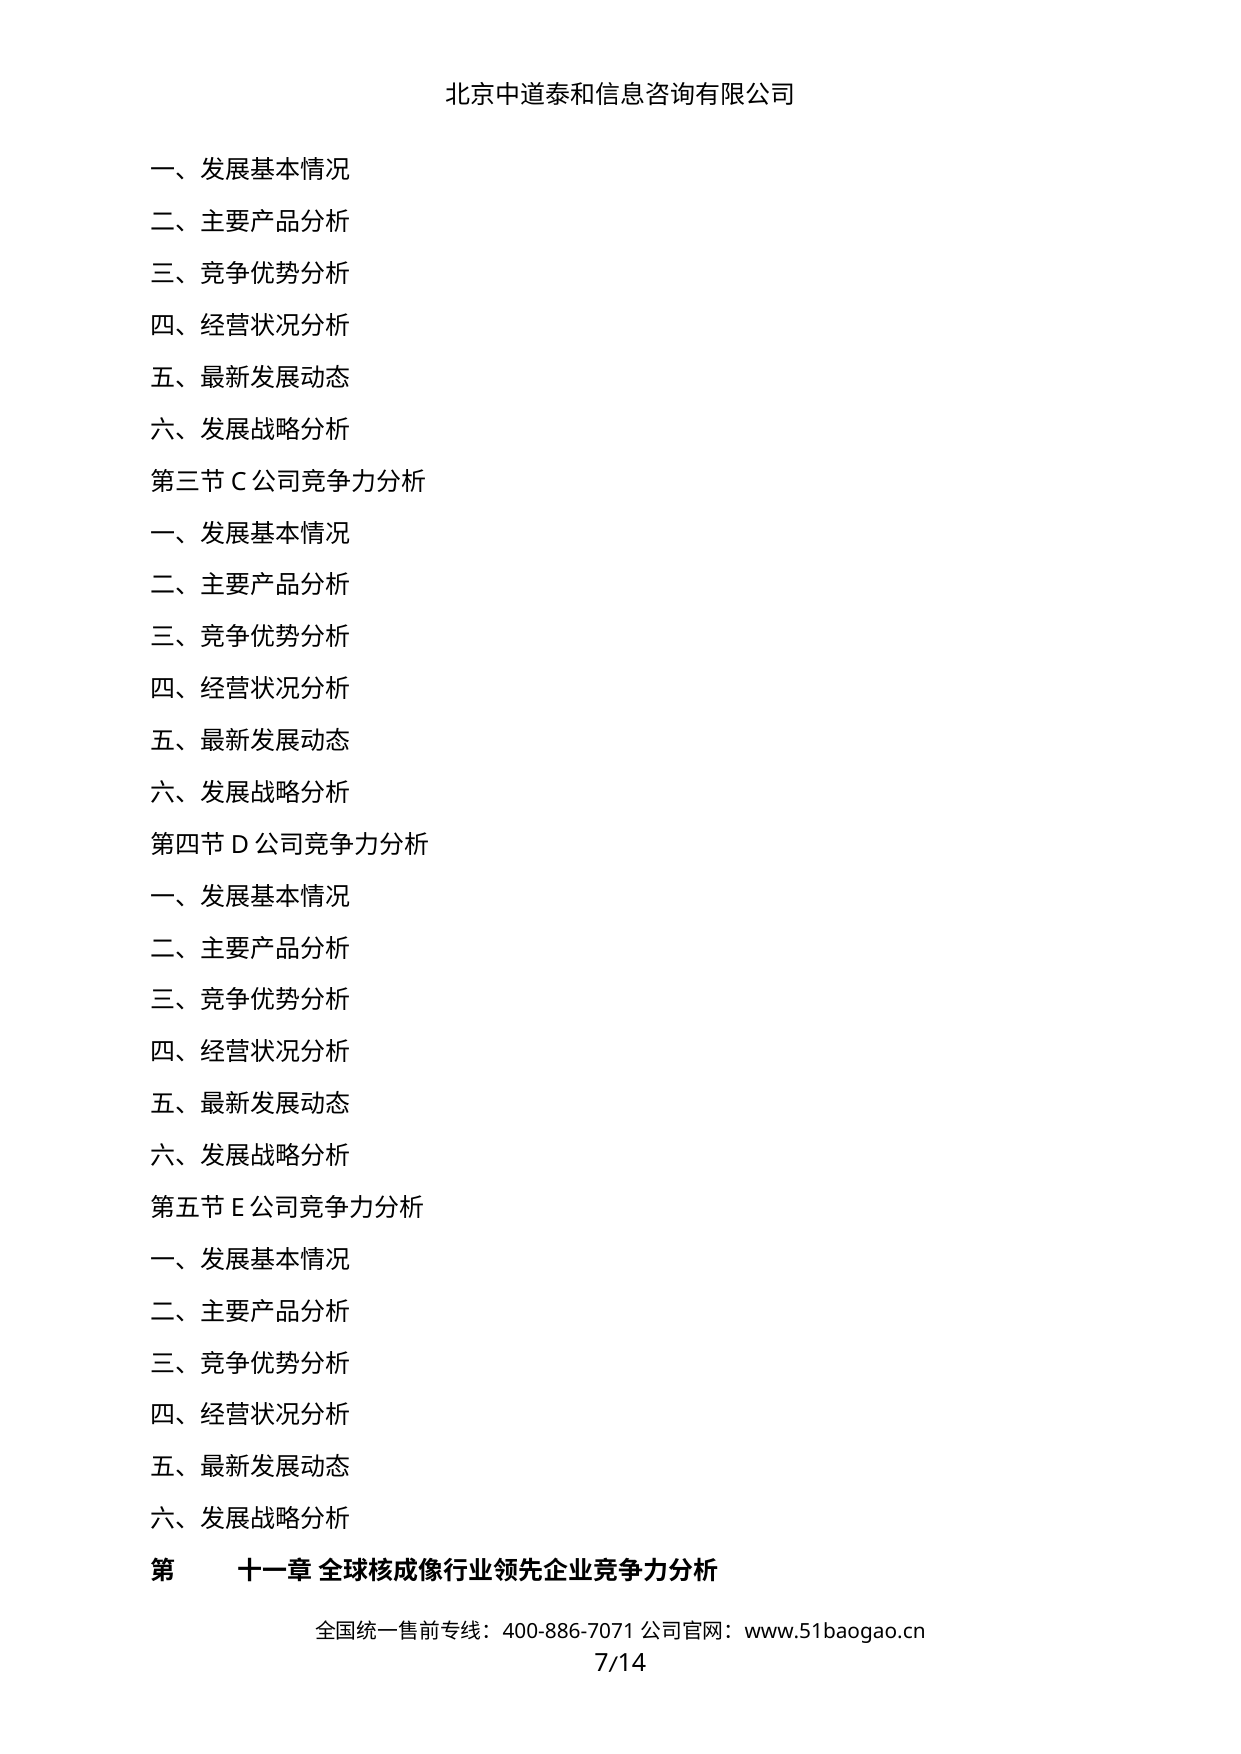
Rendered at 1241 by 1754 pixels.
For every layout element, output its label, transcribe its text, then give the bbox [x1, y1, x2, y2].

text 二、主要产品分析 [150, 928, 1090, 964]
text 五、最新发展动态 [150, 357, 1090, 394]
text 一、发展基本情况 [150, 150, 1090, 186]
text 四、经营状况分析 [150, 306, 1090, 342]
text 三、竞争优势分析 [150, 1343, 1090, 1379]
text 三、竞争优势分析 [150, 980, 1090, 1016]
text 二、主要产品分析 [150, 202, 1090, 238]
text 第四节 D公司竞争力分析 [150, 824, 1090, 861]
text 四、经营状况分析 [150, 1395, 1090, 1431]
text 一、发展基本情况 [150, 876, 1090, 912]
text 一、发展基本情况 [150, 513, 1090, 549]
text 六、发展战略分析 [150, 409, 1090, 446]
text 六、发展战略分析 [150, 1499, 1090, 1535]
text 第三节 C公司竞争力分析 [150, 461, 1090, 497]
text 一、发展基本情况 [150, 1239, 1090, 1276]
text 五、最新发展动态 [150, 1084, 1090, 1120]
text 六、发展战略分析 [150, 772, 1090, 809]
text 第五节 E公司竞争力分析 [150, 1187, 1090, 1224]
text 三、竞争优势分析 [150, 617, 1090, 653]
text 三、竞争优势分析 [150, 254, 1090, 290]
text 五、最新发展动态 [150, 721, 1090, 757]
text 二、主要产品分析 [150, 565, 1090, 601]
text 六、发展战略分析 [150, 1136, 1090, 1172]
text 第 十一章 全球核成像行业领先企业竞争力分析 [150, 1551, 1090, 1587]
text 二、主要产品分析 [150, 1291, 1090, 1327]
text 四、经营状况分析 [150, 1032, 1090, 1068]
text 五、最新发展动态 [150, 1447, 1090, 1483]
text 四、经营状况分析 [150, 669, 1090, 705]
